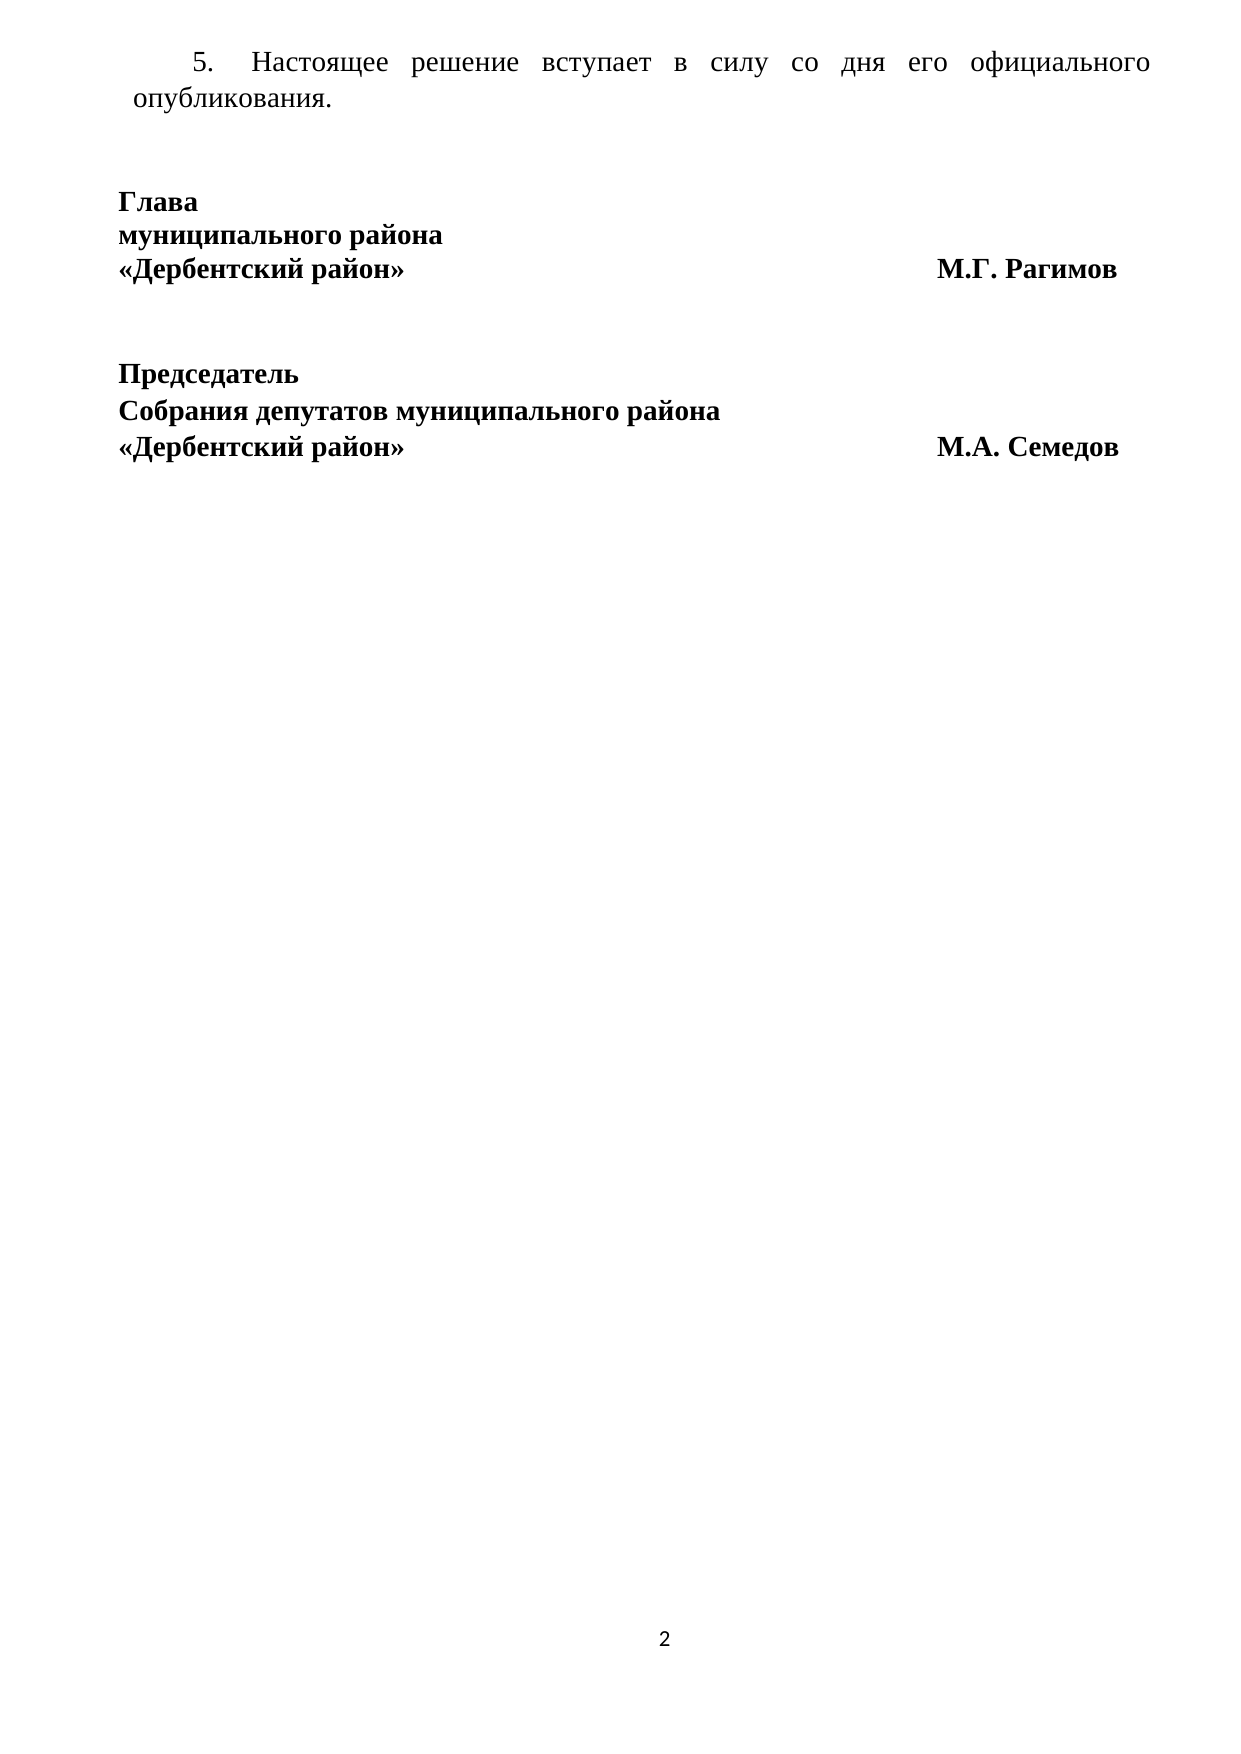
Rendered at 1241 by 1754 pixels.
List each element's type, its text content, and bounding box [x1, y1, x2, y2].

list Собрания депутатов муниципального района [118, 393, 1152, 426]
text муниципального района [118, 217, 1152, 251]
list Председатель [118, 357, 1152, 390]
list Настоящее решение вступает в силу со дня его официального опубликования. [133, 44, 1152, 114]
text Глава [118, 184, 1152, 217]
text «Дербентский район» М.Г. Рагимов [118, 251, 1152, 284]
list «Дербентский район» М.А. Семедов [118, 429, 1152, 462]
